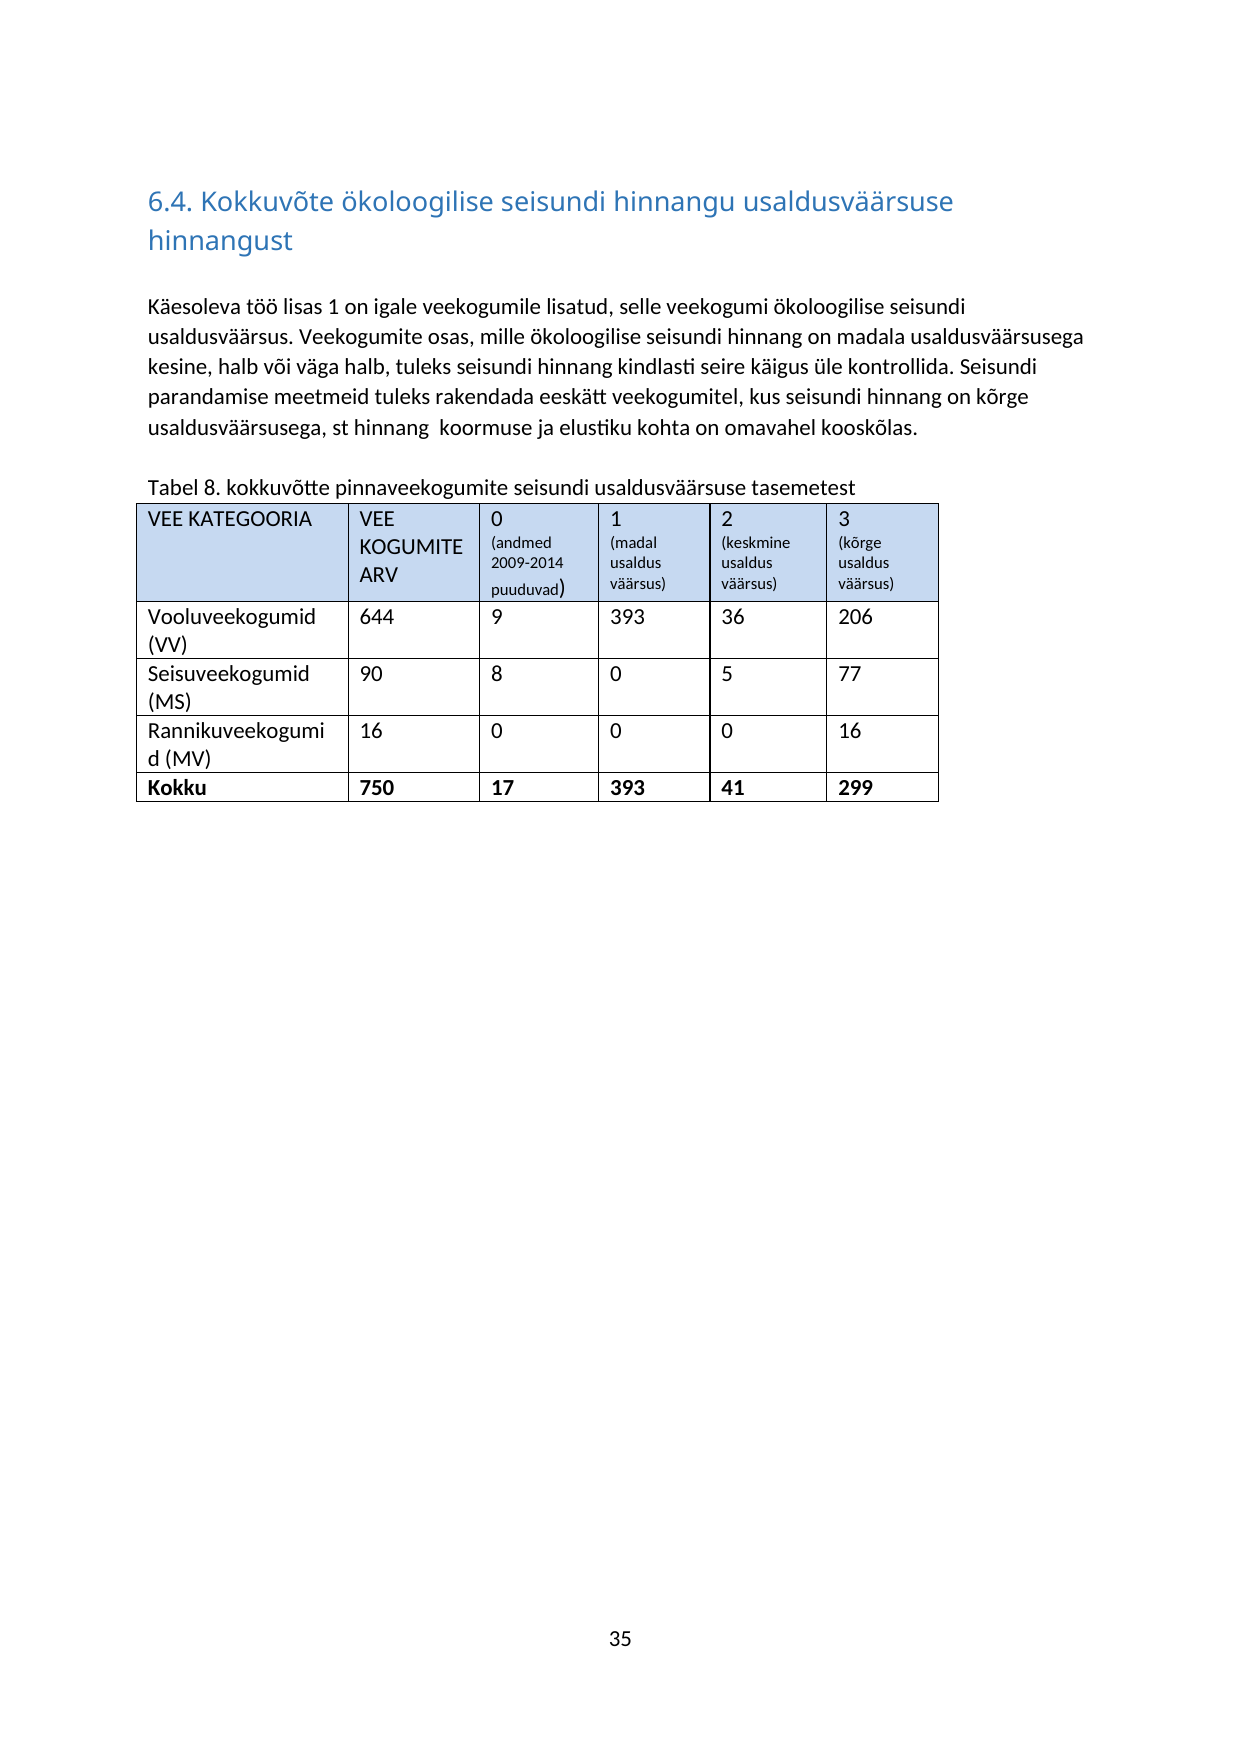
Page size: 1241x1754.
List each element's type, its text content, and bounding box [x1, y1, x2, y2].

table_cell Kokku [137, 773, 348, 801]
table_cell 0 [711, 716, 826, 772]
text Tabel 8. kokkuvõtte pinnaveekogumite seisundi usaldusväärsuse tasemetest [148, 473, 1093, 501]
table_header 3 (kõrge usaldus väärsus) [827, 504, 938, 601]
table_cell 393 [599, 602, 709, 658]
table_cell 206 [827, 602, 938, 658]
table_cell 8 [480, 659, 598, 715]
table_cell 41 [711, 773, 826, 801]
table_cell 9 [480, 602, 598, 658]
table_header VEE KOGUMITE ARV [349, 504, 479, 601]
table_cell 0 [480, 716, 598, 772]
table_cell 17 [480, 773, 598, 801]
table_header 1 (madal usaldus väärsus) [599, 504, 709, 601]
table_cell 0 [599, 659, 709, 715]
table_cell Vooluveekogumid (VV) [137, 602, 348, 658]
table_cell 393 [599, 773, 709, 801]
table_cell 299 [827, 773, 938, 801]
table_cell 644 [349, 602, 479, 658]
table_cell 16 [349, 716, 479, 772]
table_cell Rannikuveekogumid (MV) [137, 716, 348, 772]
table_cell 36 [711, 602, 826, 658]
table_header 0 (andmed 2009-2014 puuduvad) [480, 504, 598, 601]
table_cell 0 [599, 716, 709, 772]
table_cell Seisuveekogumid (MS) [137, 659, 348, 715]
table_cell 90 [349, 659, 479, 715]
table_header VEE KATEGOORIA [137, 504, 348, 601]
table_header 2 (keskmine usaldus väärsus) [711, 504, 826, 601]
table_cell 77 [827, 659, 938, 715]
table_cell 750 [349, 773, 479, 801]
subtitle 6.4. Kokkuvõte ökoloogilise seisundi hinnangu usaldusväärsuse hinnangust [148, 182, 1093, 259]
table_cell 5 [711, 659, 826, 715]
table_cell 16 [827, 716, 938, 772]
text Käesoleva töö lisas 1 on igale veekogumile lisatud, selle veekogumi ökoloogilise seisundi usaldusväärsus. Veekogumite osas, mille ökoloogilise seisundi hinnang on madala usaldusväärsusega kesine, halb või väga halb, tuleks seisundi hinnang kindlasti seire käigus üle kontrollida. Seisundi parandamise meetmeid tuleks rakendada eeskätt veekogumitel, kus seisundi hinnang on kõrge usaldusväärsusega, st hinnang koormuse ja elustiku kohta on omavahel kooskõlas. [148, 292, 1093, 441]
